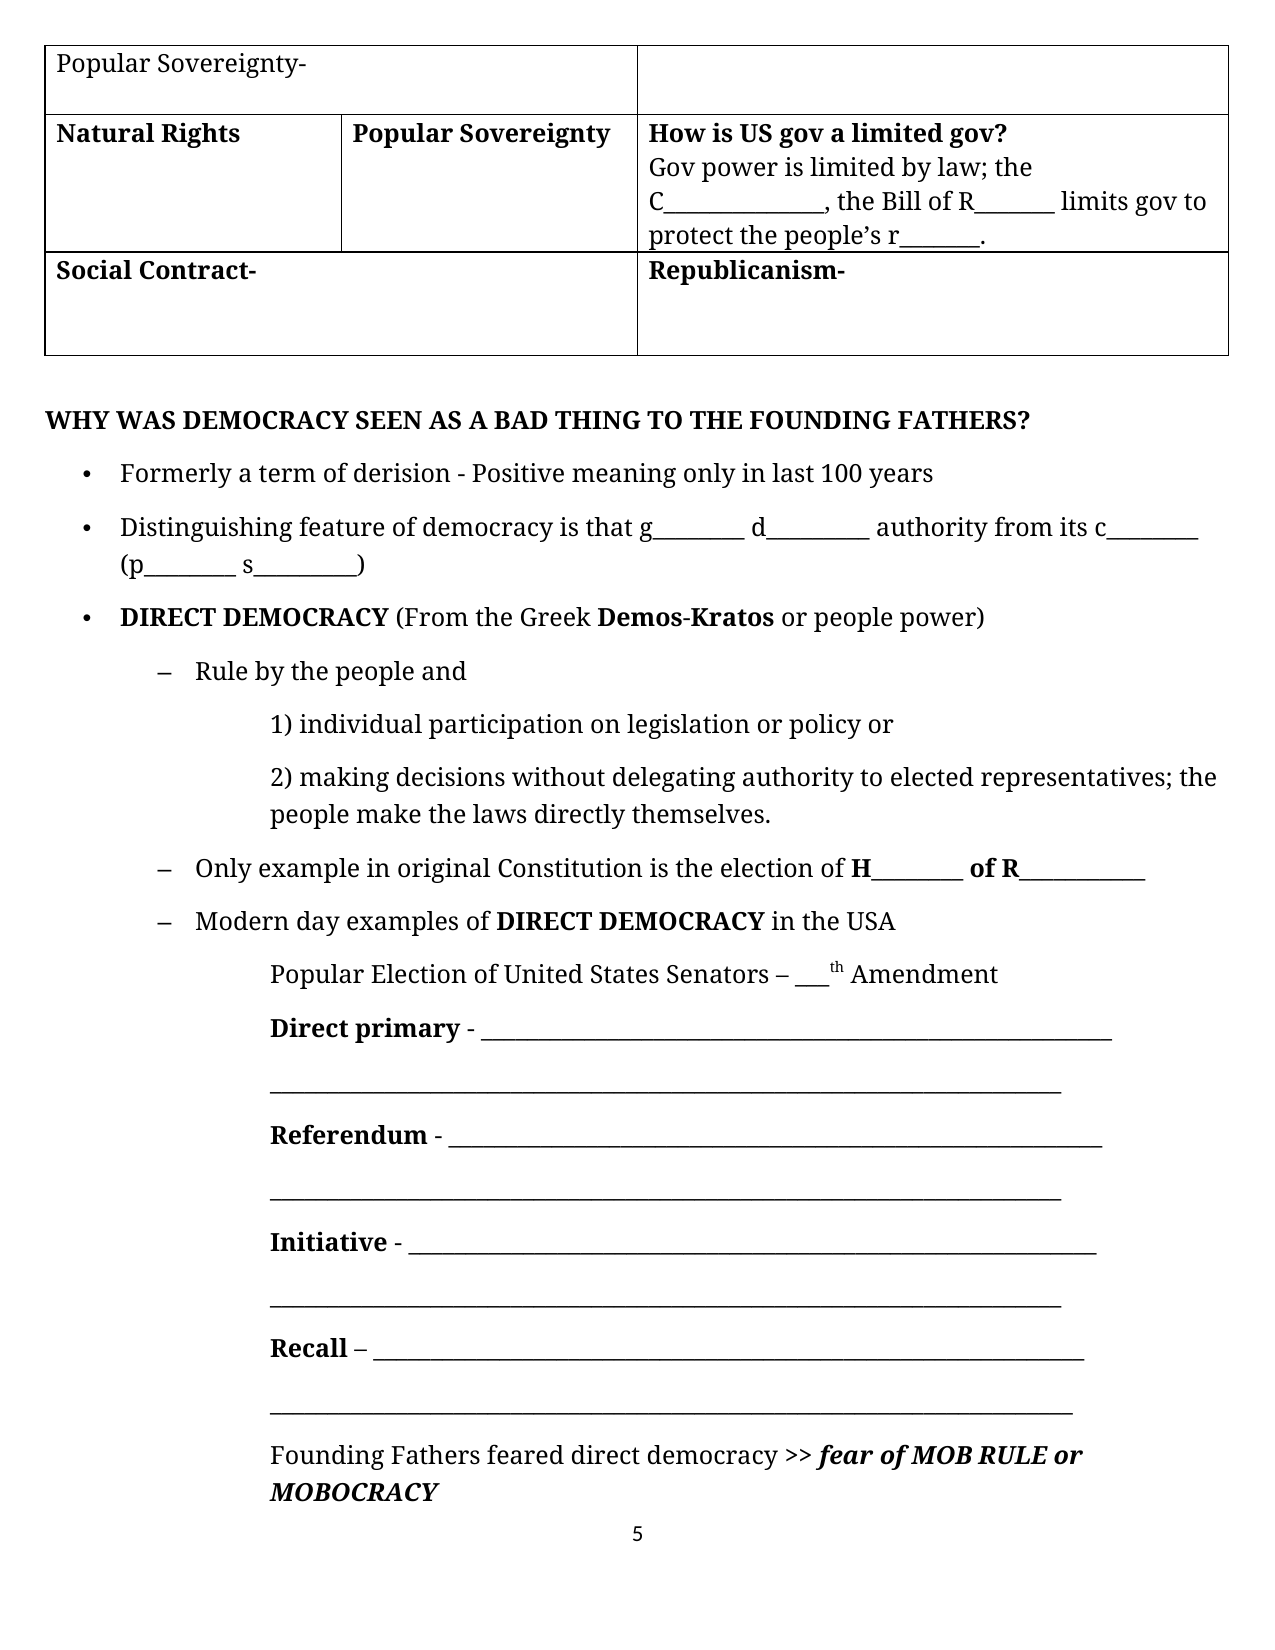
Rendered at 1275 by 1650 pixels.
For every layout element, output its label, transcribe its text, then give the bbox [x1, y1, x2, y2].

text Initiative - ____________________________________________________________ [270, 1224, 1230, 1258]
list Rule by the people and [157, 653, 1230, 687]
table_cell Natural Rights [46, 115, 341, 251]
text 2) making decisions without delegating authority to elected representatives; the people make the laws directly themselves. [270, 760, 1230, 831]
text ______________________________________________________________________ [270, 1384, 1230, 1419]
text _____________________________________________________________________ [270, 1171, 1230, 1205]
text Founding Fathers feared direct democracy >> fear of MOB RULE or MOBOCRACY [270, 1438, 1230, 1509]
table_cell Popular Sovereignty [342, 115, 637, 251]
text _____________________________________________________________________ [270, 1064, 1230, 1098]
text 1) individual participation on legislation or policy or [270, 707, 1230, 741]
text Referendum - _________________________________________________________ [270, 1117, 1230, 1151]
text _____________________________________________________________________ [270, 1278, 1230, 1312]
list Distinguishing feature of democracy is that g________ d_________ authority from its c________ (p________ s_________) [82, 509, 1230, 580]
list Formerly a term of derision - Positive meaning only in last 100 years [82, 456, 1230, 490]
text Direct primary - _______________________________________________________ [270, 1011, 1230, 1044]
table_cell Social Contract- [46, 253, 637, 355]
table_cell Republicanism- [638, 253, 1228, 355]
list Modern day examples of DIRECT DEMOCRACY in the USA [157, 904, 1230, 938]
list DIRECT DEMOCRACY (From the Greek Demos-Kratos or people power) [82, 600, 1230, 634]
text WHY WAS DEMOCRACY SEEN AS A BAD THING TO THE FOUNDING FATHERS? [45, 403, 1230, 437]
text Popular Election of United States Senators – ___th Amendment [270, 957, 1230, 991]
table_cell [638, 46, 1228, 114]
table_cell How is US gov a limited gov? Gov power is limited by law; the C______________, the Bill of R_______ limits gov to protect the people’s r_______. [638, 115, 1228, 251]
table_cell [46, 46, 637, 114]
list Only example in original Constitution is the election of H________ of R___________ [157, 850, 1230, 884]
text Recall – ______________________________________________________________ [270, 1331, 1230, 1365]
